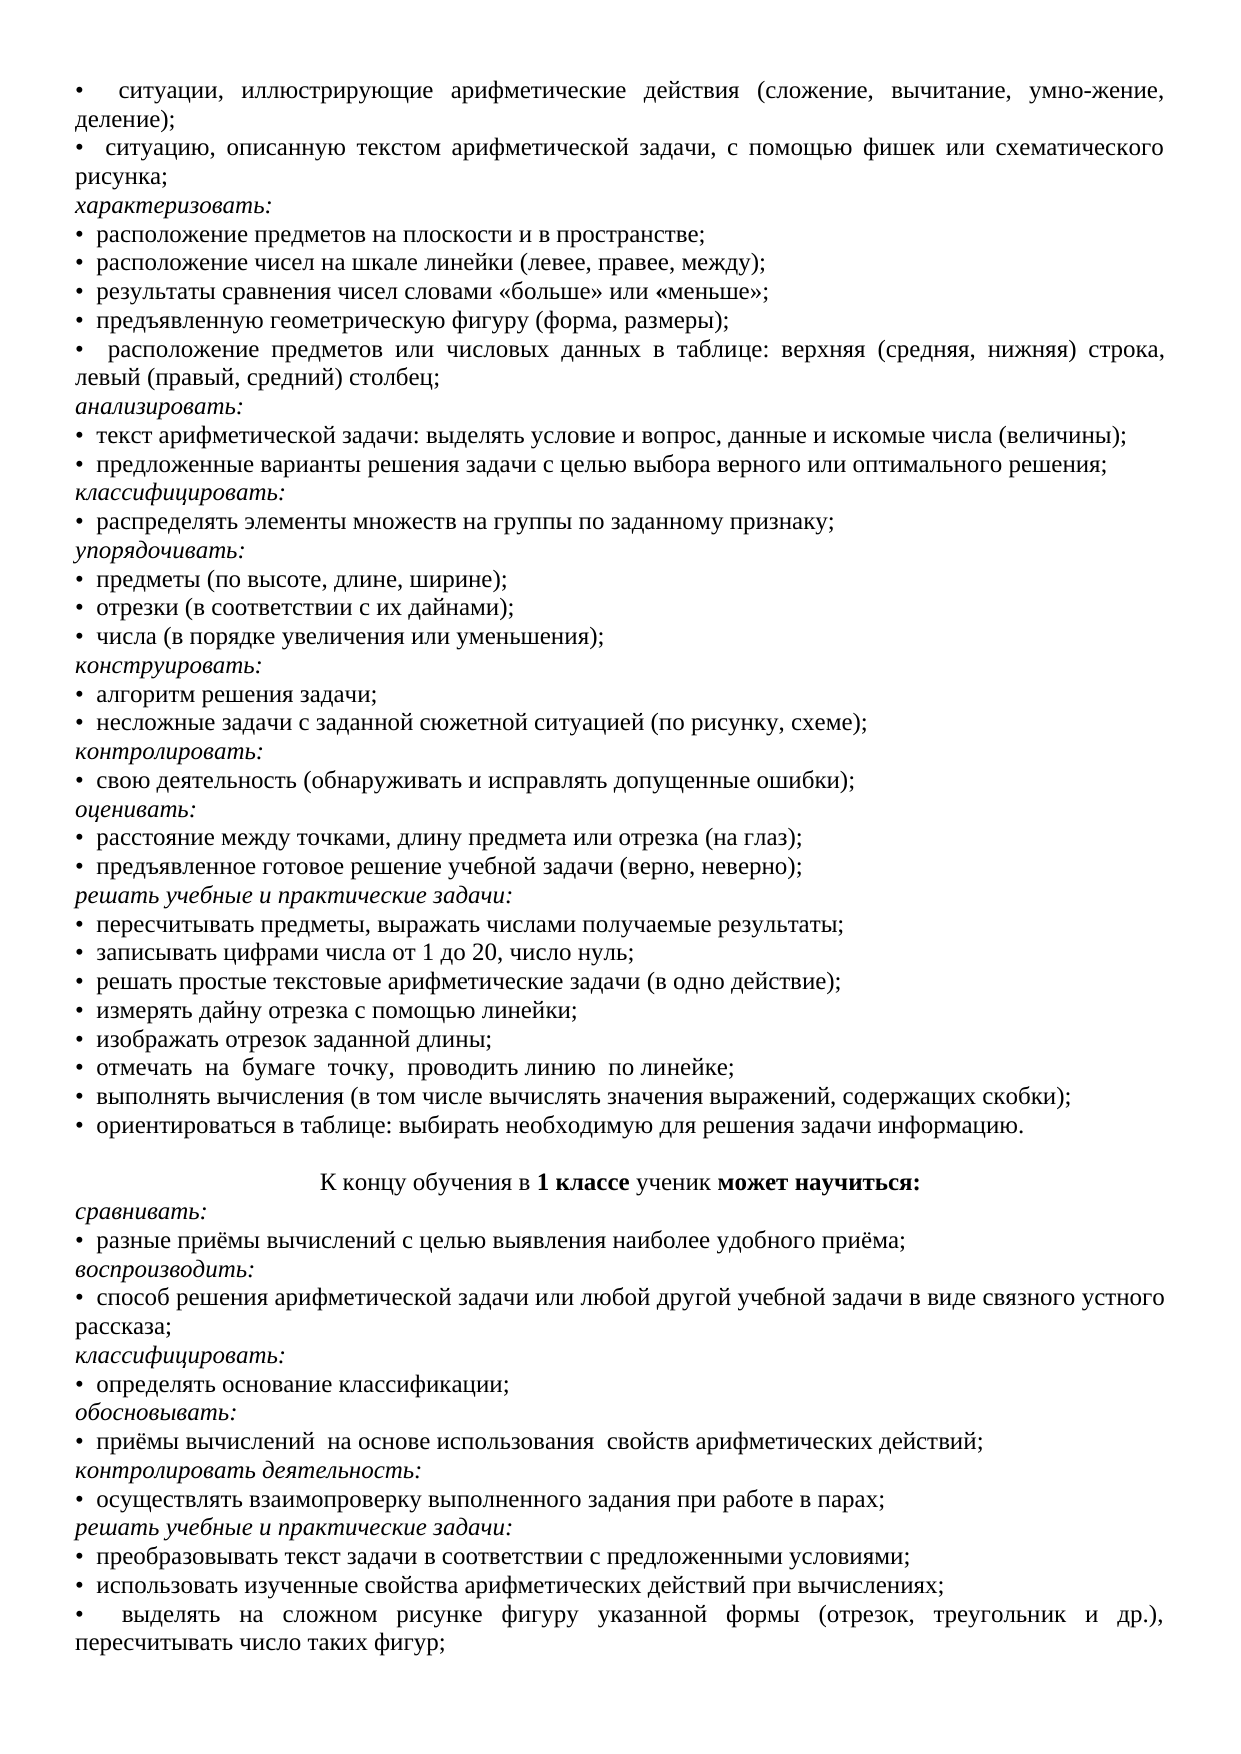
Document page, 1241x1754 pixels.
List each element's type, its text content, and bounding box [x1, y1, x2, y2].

text • ситуации, иллюстрирующие арифметические действия (сложение, вычитание, умно-жение, деление); [75, 75, 1165, 132]
text анализировать: [75, 391, 1165, 420]
text • осуществлять взаимопроверку выполненного задания при работе в парах; [75, 1484, 1165, 1512]
text • результаты сравнения чисел словами «больше» или «меньше»; [75, 276, 1165, 305]
text • разные приёмы вычислений с целью выявления наиболее удобного приёма; [75, 1225, 1165, 1254]
text контролировать деятельность: [75, 1455, 1165, 1484]
text • использовать изученные свойства арифметических действий при вычислениях; [75, 1570, 1165, 1599]
text • преобразовывать текст задачи в соответствии с предложенными условиями; [75, 1541, 1165, 1570]
text решать учебные и практические задачи: [75, 880, 1165, 909]
text конструировать: [75, 650, 1165, 679]
text • изображать отрезок заданной длины; [75, 1024, 1165, 1052]
text • расстояние между точками, длину предмета или отрезка (на глаз); [75, 822, 1165, 851]
text • предметы (по высоте, длине, ширине); [75, 564, 1165, 592]
text • выделять на сложном рисунке фигуру указанной формы (отрезок, треугольник и др.), пересчитывать число таких фигур; [75, 1599, 1165, 1656]
text К концу обучения в 1 классе ученик может научиться: [75, 1167, 1165, 1196]
text • ситуацию, описанную текстом арифметической задачи, с помощью фишек или схематического рисунка; [75, 132, 1165, 190]
text • расположение чисел на шкале линейки (левее, правее, между); [75, 247, 1165, 276]
text • алгоритм решения задачи; [75, 679, 1165, 707]
text • отрезки (в соответствии с их дайнами); [75, 592, 1165, 621]
text оценивать: [75, 794, 1165, 822]
text сравнивать: [75, 1196, 1165, 1225]
text классифицировать: [75, 477, 1165, 506]
text • определять основание классификации; [75, 1369, 1165, 1397]
text • приёмы вычислений на основе использования свойств арифметических действий; [75, 1426, 1165, 1455]
text обосновывать: [75, 1397, 1165, 1426]
text • текст арифметической задачи: выделять условие и вопрос, данные и искомые числа (величины); [75, 420, 1165, 449]
text • свою деятельность (обнаруживать и исправлять допущенные ошибки); [75, 765, 1165, 794]
text • числа (в порядке увеличения или уменьшения); [75, 621, 1165, 650]
text упорядочивать: [75, 535, 1165, 564]
text • предъявленное готовое решение учебной задачи (верно, неверно); [75, 851, 1165, 880]
text контролировать: [75, 736, 1165, 765]
text • решать простые текстовые арифметические задачи (в одно действие); [75, 966, 1165, 995]
text • распределять элементы множеств на группы по заданному признаку; [75, 506, 1165, 535]
text • расположение предметов на плоскости и в пространстве; [75, 219, 1165, 247]
text воспроизводить: [75, 1254, 1165, 1282]
text • расположение предметов или числовых данных в таблице: верхняя (средняя, нижняя) строка, левый (правый, средний) столбец; [75, 334, 1165, 391]
text • предложенные варианты решения задачи с целью выбора верного или оптимального решения; [75, 449, 1165, 477]
text • несложные задачи с заданной сюжетной ситуацией (по рисунку, схеме); [75, 707, 1165, 736]
text • ориентироваться в таблице: выбирать необходимую для решения задачи информацию. [75, 1110, 1165, 1139]
text • предъявленную геометрическую фигуру (форма, размеры); [75, 305, 1165, 334]
text характеризовать: [75, 190, 1165, 219]
text • записывать цифрами числа от 1 до 20, число нуль; [75, 937, 1165, 966]
text • отмечать на бумаге точку, проводить линию по линейке; [75, 1052, 1165, 1081]
text • измерять дайну отрезка с помощью линейки; [75, 995, 1165, 1024]
text классифицировать: [75, 1340, 1165, 1369]
text • выполнять вычисления (в том числе вычислять значения выражений, содержащих скобки); [75, 1081, 1165, 1110]
text • способ решения арифметической задачи или любой другой учебной задачи в виде связного устного рассказа; [75, 1282, 1165, 1340]
text • пересчитывать предметы, выражать числами получаемые результаты; [75, 909, 1165, 937]
text решать учебные и практические задачи: [75, 1512, 1165, 1541]
